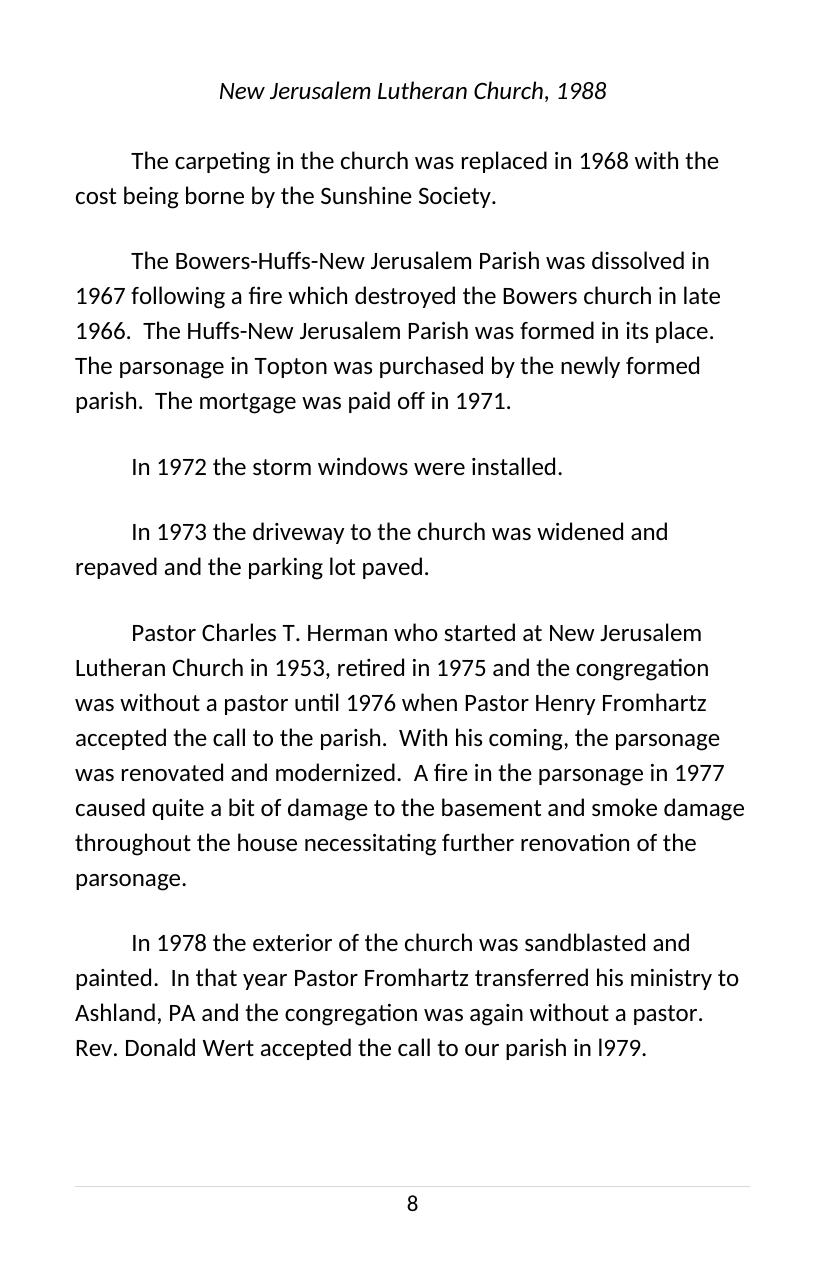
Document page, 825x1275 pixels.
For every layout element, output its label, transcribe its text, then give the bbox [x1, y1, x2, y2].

text The Bowers-Huffs-New Jerusalem Parish was dissolved in 1967 following a fire which destroyed the Bowers church in late 1966. The Huffs-New Jerusalem Parish was formed in its place. The parsonage in Topton was purchased by the newly formed parish. The mortgage was paid off in 1971. [75, 246, 750, 416]
text Pastor Charles T. Herman who started at New Jerusalem Lutheran Church in 1953, retired in 1975 and the congregation was without a pastor until 1976 when Pastor Henry Fromhartz accepted the call to the parish. With his coming, the parsonage was renovated and modernized. A fire in the parsonage in 1977 caused quite a bit of damage to the basement and smoke damage throughout the house necessitating further renovation of the parsonage. [75, 617, 750, 893]
text In 1973 the driveway to the church was widened and repaved and the parking lot paved. [75, 517, 750, 582]
text In 1978 the exterior of the church was sandblasted and painted. In that year Pastor Fromhartz transferred his ministry to Ashland, PA and the congregation was again without a pastor. Rev. Donald Wert accepted the call to our parish in l979. [75, 928, 750, 1063]
text In 1972 the storm windows were installed. [75, 451, 750, 482]
text New Jerusalem Lutheran Church, 1988 [75, 75, 750, 106]
text The carpeting in the church was replaced in 1968 with the cost being borne by the Sunshine Society. [75, 145, 750, 211]
